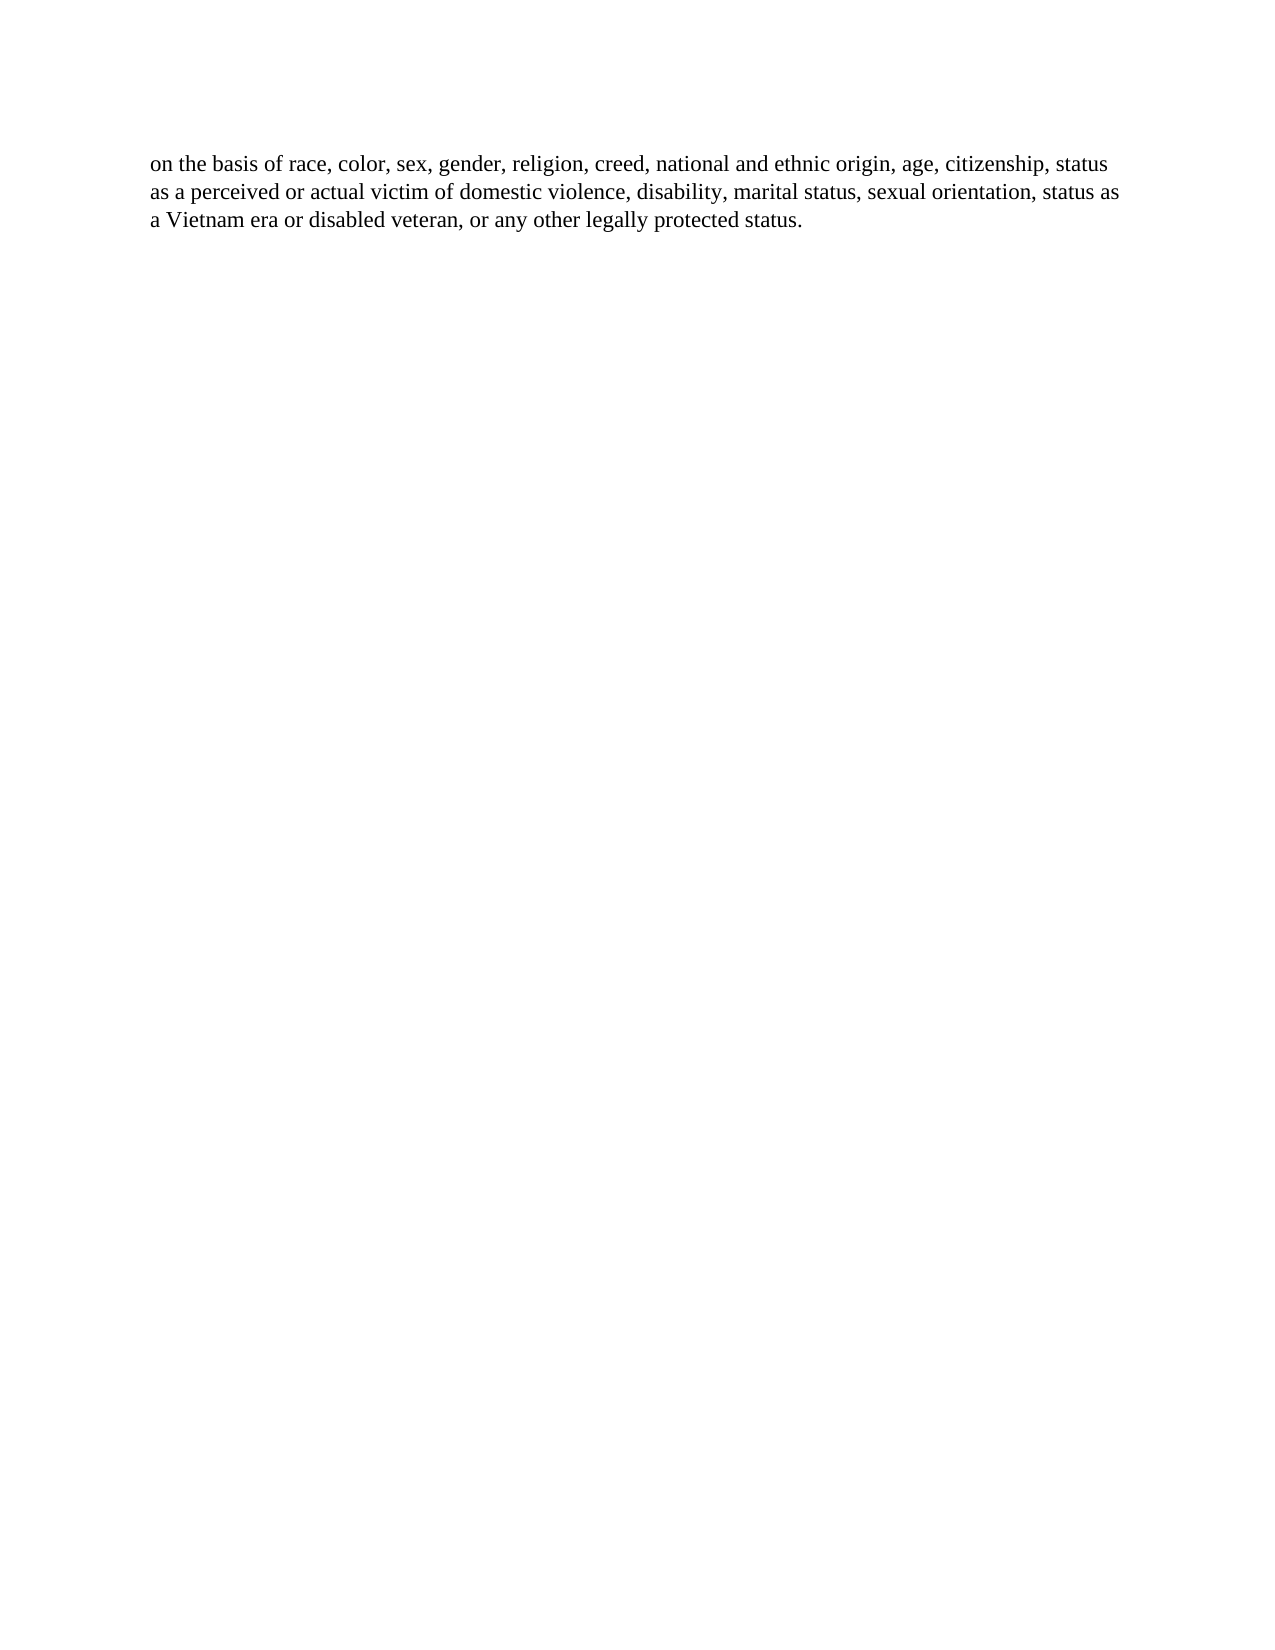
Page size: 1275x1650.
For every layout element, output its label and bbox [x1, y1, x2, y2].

text [150, 150, 1125, 232]
